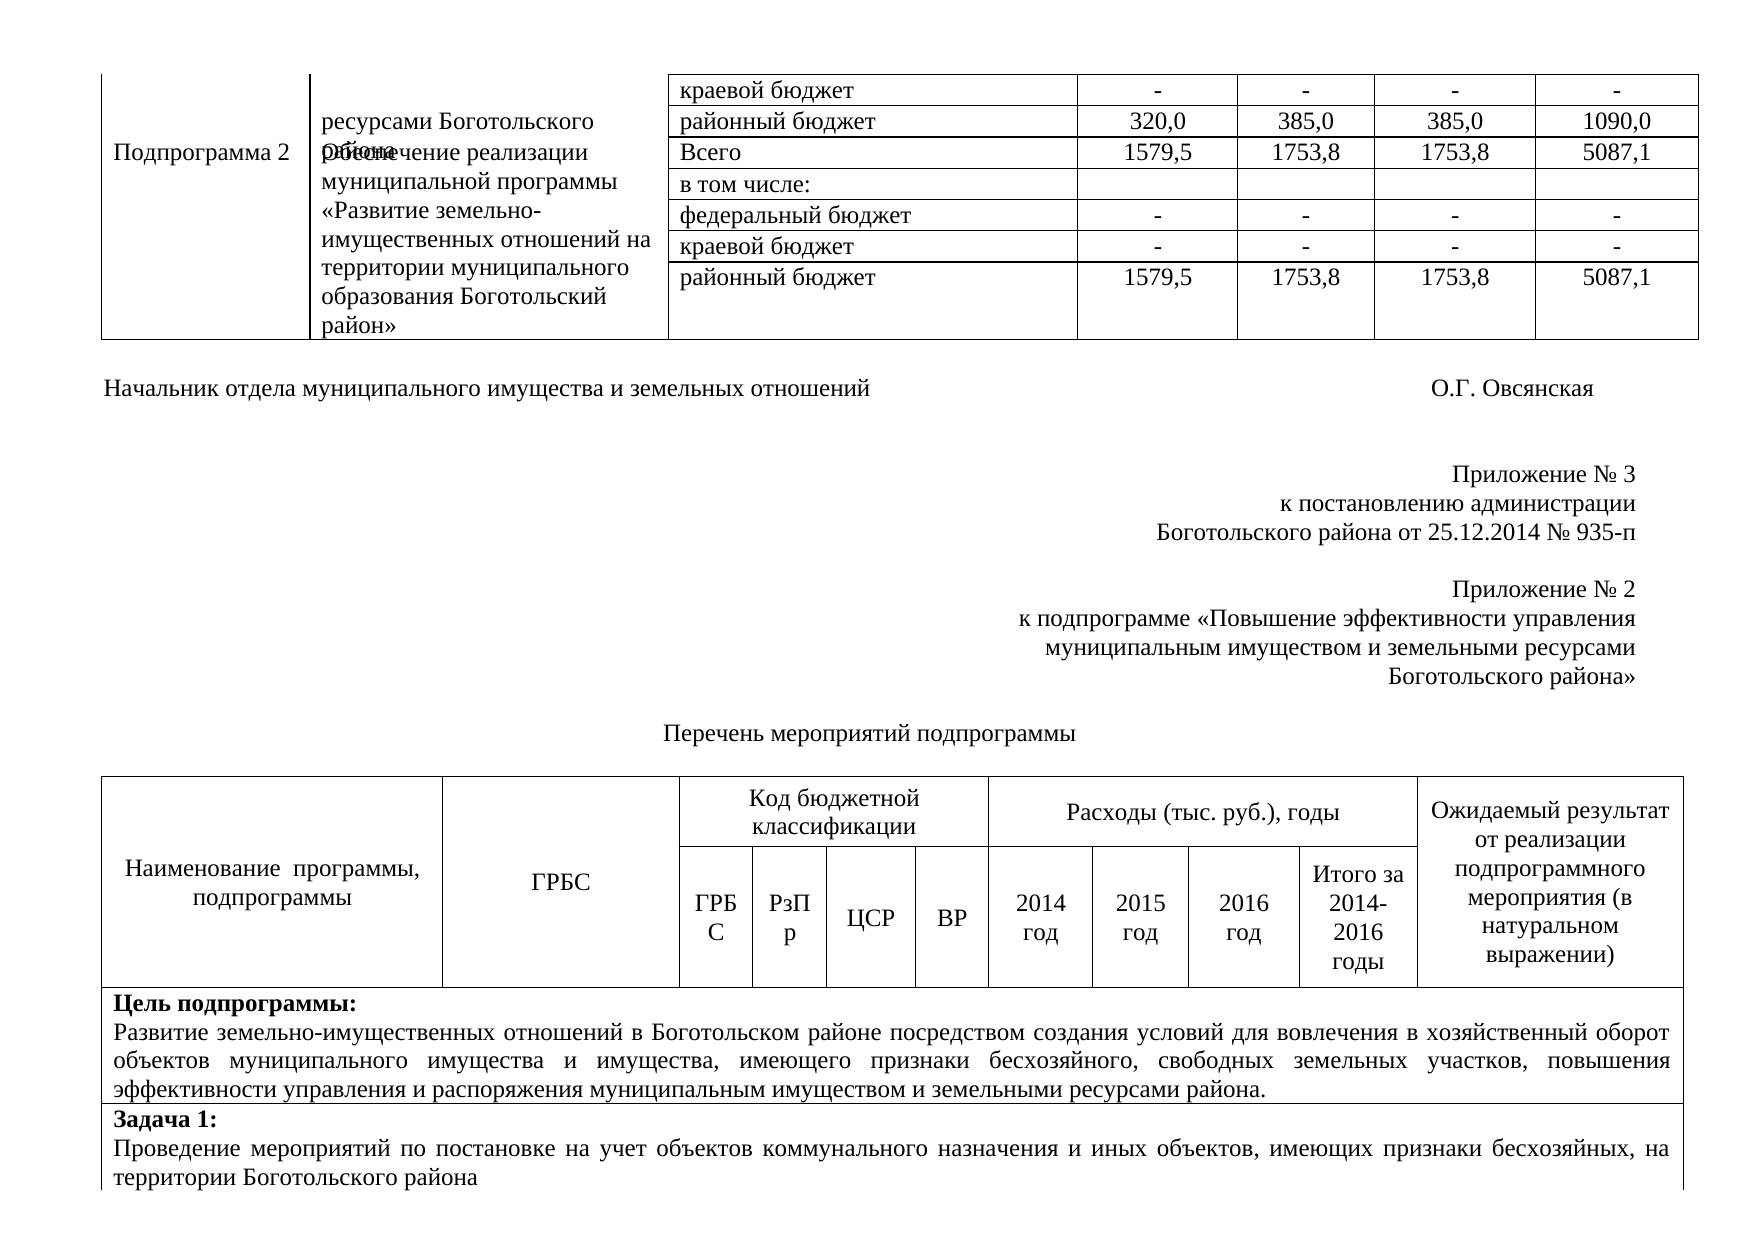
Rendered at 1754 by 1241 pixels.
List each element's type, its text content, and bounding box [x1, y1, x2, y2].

table_cell Цель подпрограммы: Развитие земельно-имущественных отношений в Боготольском районе посредством создания условий для вовлечения в хозяйственный оборот объектов муниципального имущества и имущества, имеющего признаки бесхозяйного, свободных земельных участков, повышения эффективности управления и распоряжения муниципальным имуществом и земельными ресурсами района. [102, 988, 1683, 1103]
table_cell Обеспечение реализации муниципальной программы «Развитие земельно-имущественных отношений на территории муниципального образования Боготольский район» [311, 136, 668, 339]
table_cell - [1238, 200, 1374, 230]
table_cell Всего [669, 138, 1077, 168]
table_cell 385,0 [1238, 106, 1374, 136]
table_header Наименование программы, подпрограммы [102, 777, 442, 987]
table_cell - [1375, 200, 1535, 230]
table_cell 5087,1 [1536, 138, 1698, 168]
text Начальник отдела муниципального имущества и земельных отношений О.Г. Овсянская [103, 373, 1636, 402]
text к постановлению администрации [103, 488, 1636, 517]
table_cell - [1078, 231, 1237, 261]
table_cell районный бюджет [669, 106, 1077, 136]
table_cell 1753,8 [1375, 263, 1535, 339]
table_cell - [1536, 231, 1698, 261]
text Перечень мероприятий подпрограммы [103, 718, 1636, 747]
table_cell 320,0 [1078, 106, 1237, 136]
text к подпрограмме «Повышение эффективности управления муниципальным имуществом и земельными ресурсами Боготольского района» [916, 603, 1636, 689]
text Приложение № 3 [103, 459, 1636, 488]
table_header Код бюджетной классификации [680, 777, 988, 846]
table_cell 1090,0 [1536, 106, 1698, 136]
table_cell - [1238, 75, 1374, 105]
table_cell краевой бюджет [669, 75, 1077, 105]
table_cell краевой бюджет [669, 231, 1077, 261]
table_cell 1579,5 [1078, 138, 1237, 168]
table_cell 2016 год [1189, 847, 1299, 987]
table_cell Задача 1: Проведение мероприятий по постановке на учет объектов коммунального назначения и иных объектов, имеющих признаки бесхозяйных, на территории Боготольского района [102, 1104, 1683, 1190]
table_cell - [1375, 75, 1535, 105]
table_cell районный бюджет [669, 263, 1077, 339]
table_cell - [1078, 200, 1237, 230]
table_cell 1579,5 [1078, 263, 1237, 339]
table_cell - [1238, 231, 1374, 261]
table_cell 2015 год [1093, 847, 1188, 987]
table_header Расходы (тыс. руб.), годы [989, 777, 1417, 846]
table_cell 5087,1 [1536, 263, 1698, 339]
table_cell [1375, 169, 1535, 199]
text Боготольского района от 25.12.2014 № 935-п [103, 517, 1636, 546]
table_cell [1238, 169, 1374, 199]
table_cell федеральный бюджет [669, 200, 1077, 230]
table_header Ожидаемый результат от реализации подпрограммного мероприятия (в натуральном выражении) [1418, 777, 1683, 987]
table_cell РзПр [753, 847, 826, 987]
table_cell - [1536, 200, 1698, 230]
table_cell 1753,8 [1238, 138, 1374, 168]
table_cell 2014 год [989, 847, 1092, 987]
table_header ГРБС [443, 777, 679, 987]
table_cell 385,0 [1375, 106, 1535, 136]
text Приложение № 2 [103, 574, 1636, 603]
table_cell ГРБС [680, 847, 752, 987]
table_cell [1536, 169, 1698, 199]
table_cell - [1375, 231, 1535, 261]
table_cell ЦСР [827, 847, 915, 987]
table_cell Подпрограмма 2 [102, 136, 309, 339]
table_cell - [1078, 75, 1237, 105]
table_cell 1753,8 [1238, 263, 1374, 339]
table_cell ВР [916, 847, 988, 987]
table_cell [1078, 169, 1237, 199]
table_cell - [1536, 75, 1698, 105]
table_cell в том числе: [669, 169, 1077, 199]
table_cell Итого за 2014-2016 годы [1300, 847, 1417, 987]
table_cell 1753,8 [1375, 138, 1535, 168]
